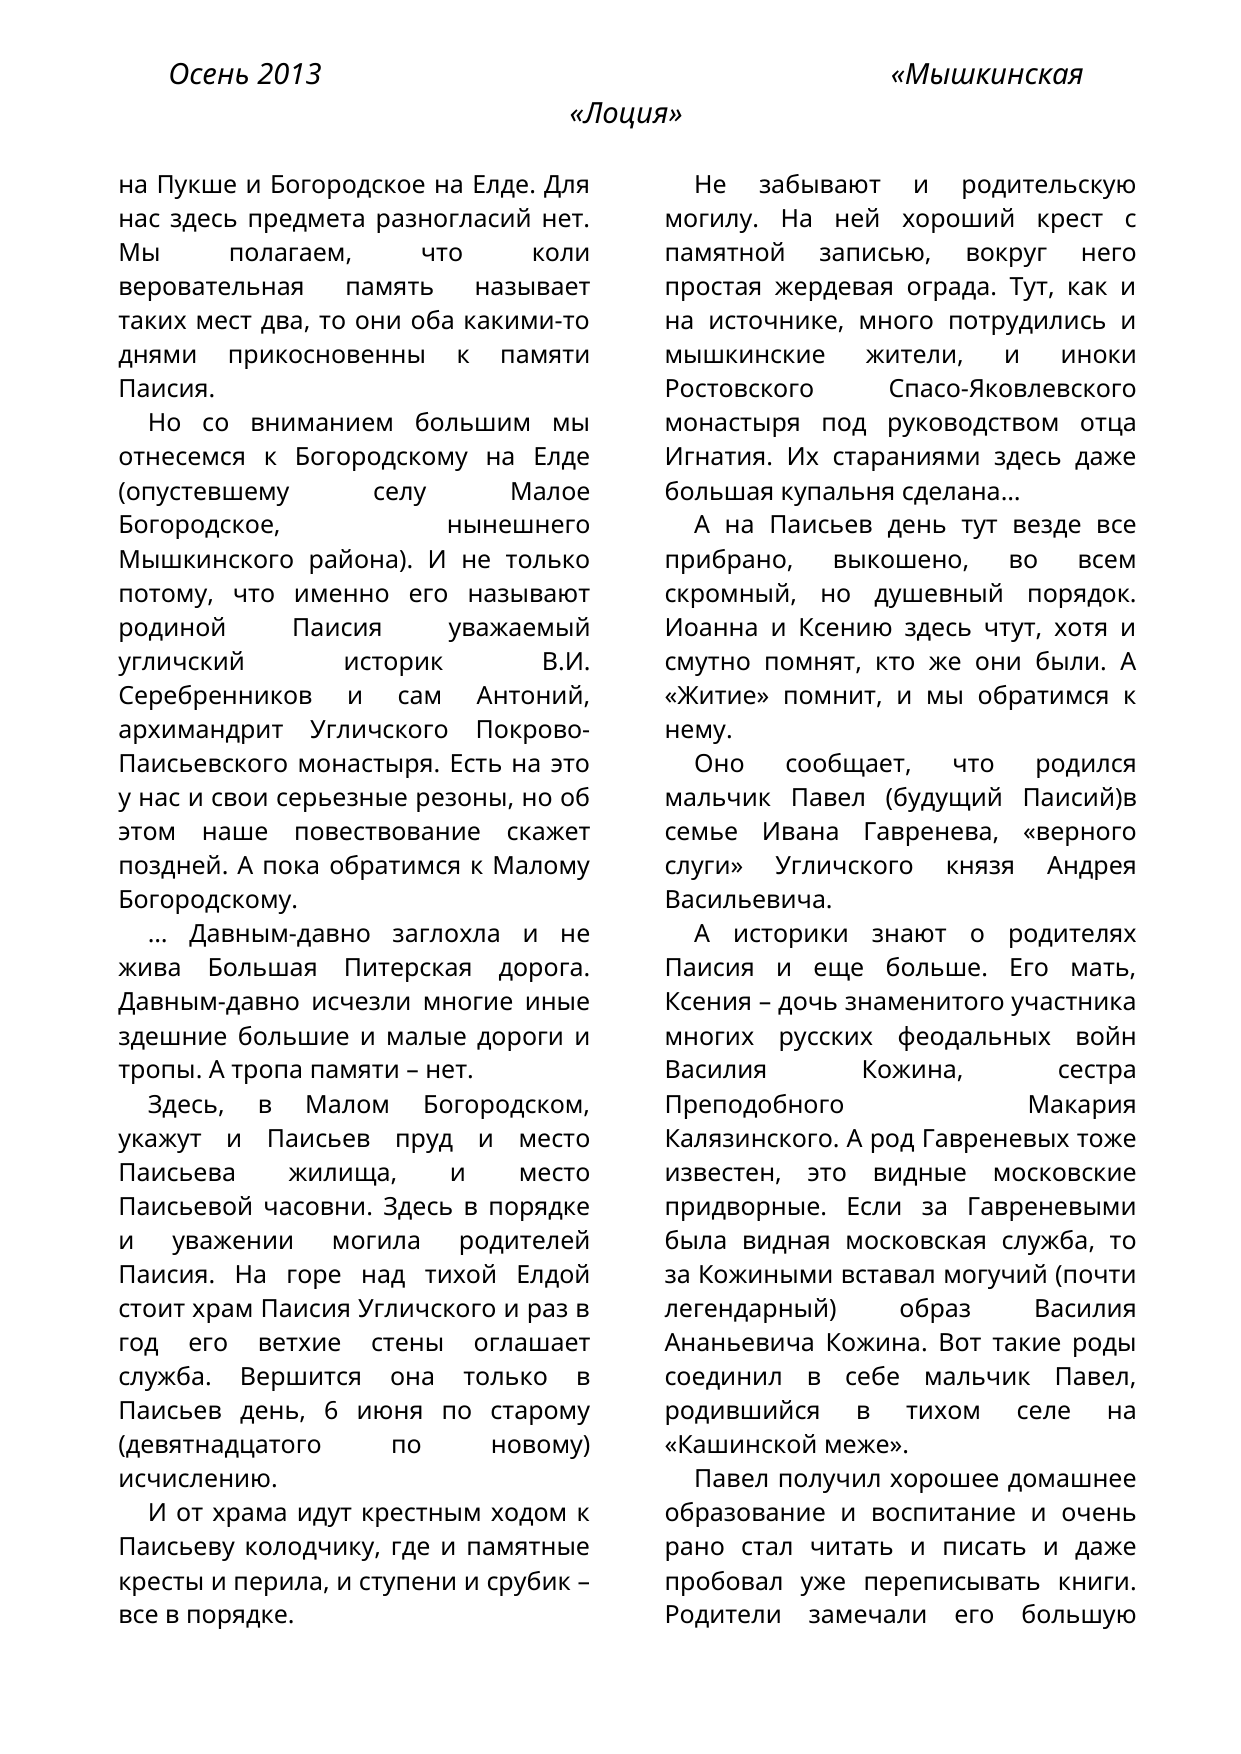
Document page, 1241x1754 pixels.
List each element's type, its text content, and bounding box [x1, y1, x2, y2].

text А историки знают о родителях Паисия и еще больше. Его мать, Ксения – дочь знаменитого участника многих русских феодальных войн Василия Кожина, сестра Преподобного Макария Калязинского. А род Гавреневых тоже известен, это видные московские придворные. Если за Гавреневыми была видная московская служба, то за Кожиными вставал могучий (почти легендарный) образ Василия Ананьевича Кожина. Вот такие роды соединил в себе мальчик Павел, родившийся в тихом селе на «Кашинской меже». [664, 916, 1137, 1461]
text Не забывают и родительскую могилу. На ней хороший крест с памятной записью, вокруг него простая жердевая ограда. Тут, как и на источнике, много потрудились и мышкинские жители, и иноки Ростовского Спасо-Яковлевского монастыря под руководством отца Игнатия. Их стараниями здесь даже большая купальня сделана… [664, 167, 1137, 507]
text … Давным-давно заглохла и не жива Большая Питерская дорога. Давным-давно исчезли многие иные здешние большие и малые дороги и тропы. А тропа памяти – нет. [118, 916, 591, 1086]
text Но со вниманием большим мы отнесемся к Богородскому на Елде (опустевшему селу Малое Богородское, нынешнего Мышкинского района). И не только потому, что именно его называют родиной Паисия уважаемый угличский историк В.И. Серебренников и сам Антоний, архимандрит Угличского Покрово-Паисьевского монастыря. Есть на это у нас и свои серьезные резоны, но об этом наше повествование скажет поздней. А пока обратимся к Малому Богородскому. [118, 405, 591, 916]
text Здесь, в Малом Богородском, укажут и Паисьев пруд и место Паисьева жилища, и место Паисьевой часовни. Здесь в порядке и уважении могила родителей Паисия. На горе над тихой Елдой стоит храм Паисия Угличского и раз в год его ветхие стены оглашает служба. Вершится она только в Паисьев день, 6 июня по старому (девятнадцатого по новому) исчислению. [118, 1086, 591, 1495]
text А на Паисьев день тут везде все прибрано, выкошено, во всем скромный, но душевный порядок. Иоанна и Ксению здесь чтут, хотя и смутно помнят, кто же они были. А «Житие» помнит, и мы обратимся к нему. [664, 507, 1137, 746]
text И от храма идут крестным ходом к Паисьеву колодчику, где и памятные кресты и перила, и ступени и срубик – все в порядке. [118, 1495, 591, 1631]
text Оно сообщает, что родился мальчик Павел (будущий Паисий)в семье Ивана Гавренева, «верного слуги» Угличского князя Андрея Васильевича. [664, 746, 1137, 916]
